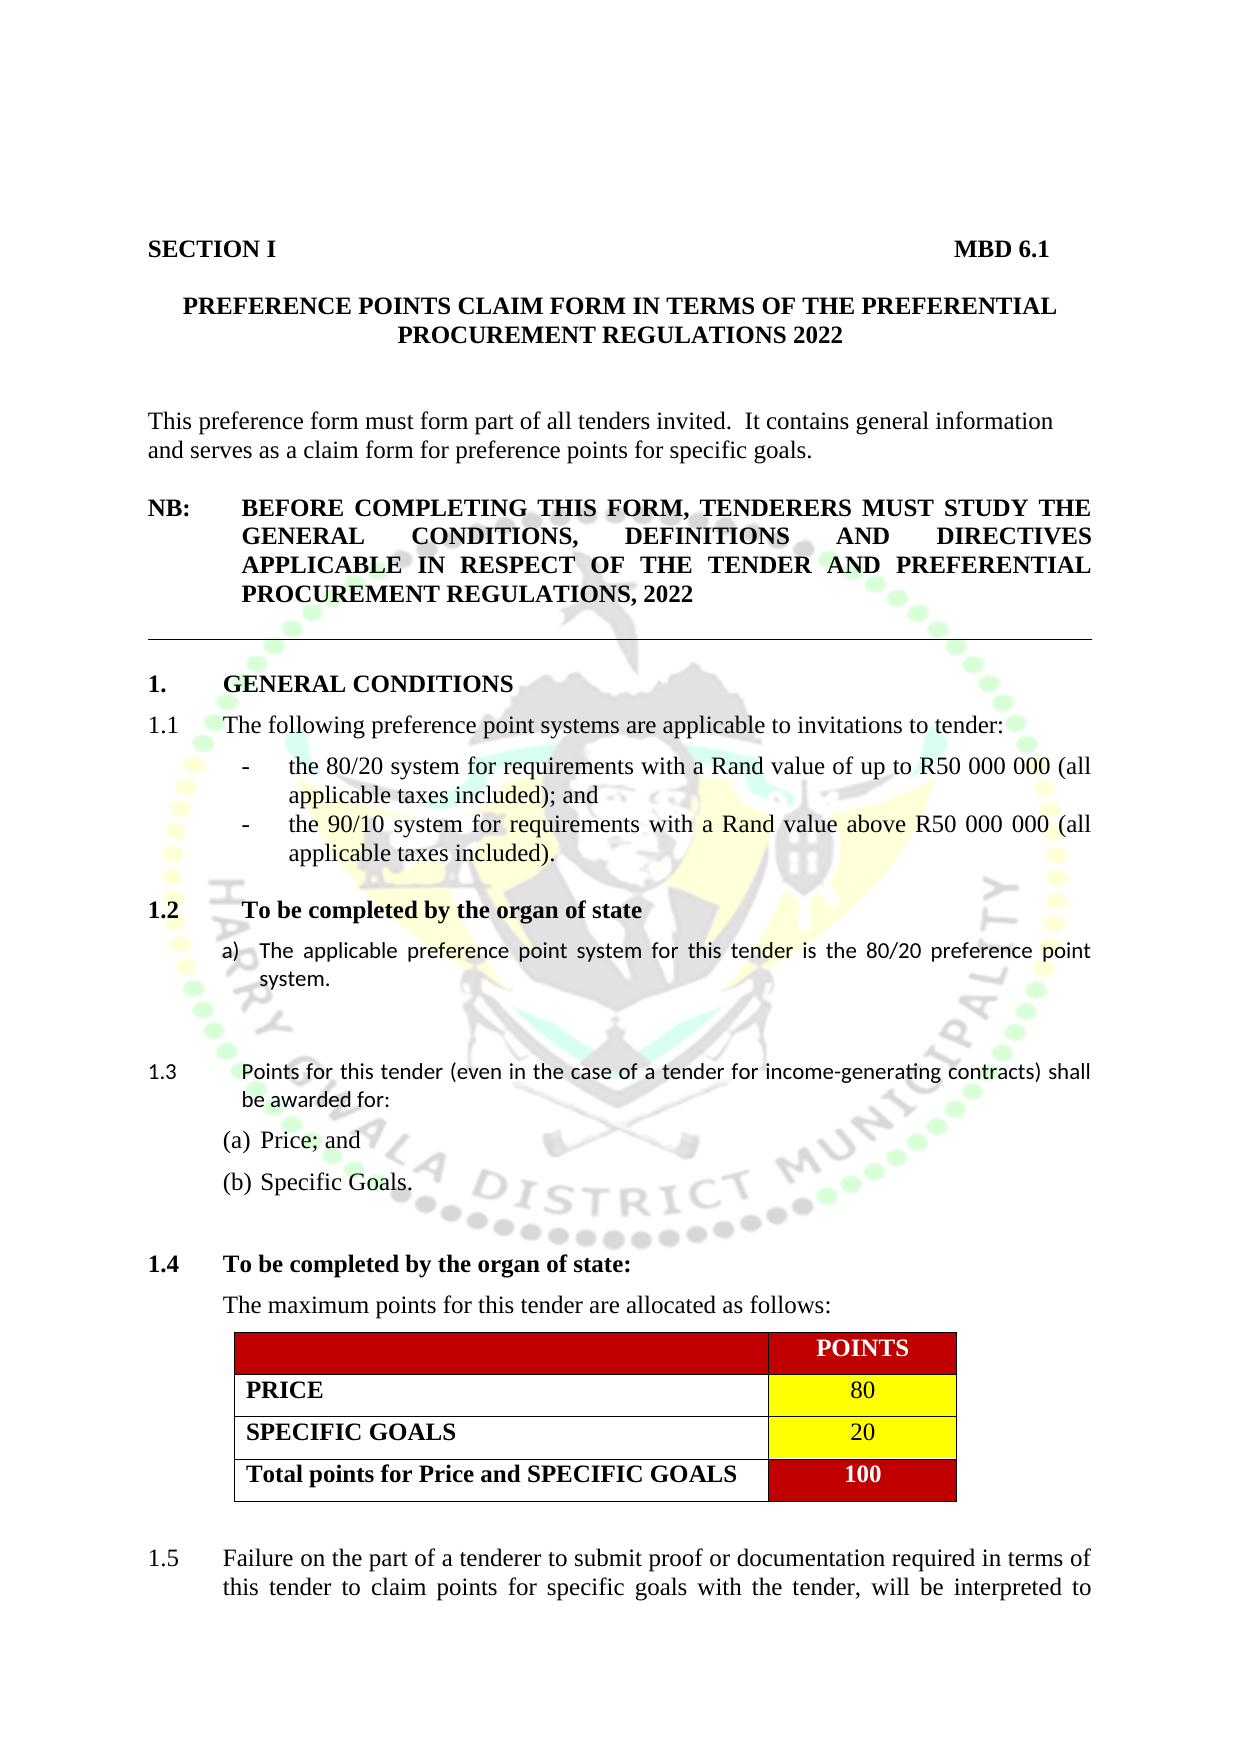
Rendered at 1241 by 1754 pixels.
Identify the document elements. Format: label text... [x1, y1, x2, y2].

list Specific Goals. [223, 1167, 1092, 1195]
list The applicable preference point system for this tender is the 80/20 preference point system. [222, 936, 1092, 992]
table_cell Total points for Price and SPECIFIC GOALS [235, 1460, 768, 1501]
text PREFERENCE POINTS CLAIM FORM IN TERMS OF THE PREFERENTIAL PROCUREMENT REGULATIONS 2022 [148, 291, 1092, 349]
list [148, 1543, 1092, 1601]
table_header POINTS [769, 1333, 956, 1374]
table_header [235, 1333, 768, 1374]
table_cell 100 [769, 1460, 956, 1501]
list the 80/20 system for requirements with a Rand value of up to R50 000 000 (all applicable taxes included); and [241, 751, 1092, 809]
list The following preference point systems are applicable to invitations to tender: [148, 710, 1092, 739]
table_cell PRICE [235, 1375, 768, 1416]
text This preference form must form part of all tenders invited. It contains general information and serves as a claim form for preference points for specific goals. [148, 406, 1092, 464]
text NB: BEFORE COMPLETING THIS FORM, TENDERERS MUST STUDY THE GENERAL CONDITIONS, DEFINITIONS AND DIRECTIVES APPLICABLE IN RESPECT OF THE TENDER AND PREFERENTIAL PROCUREMENT REGULATIONS, 2022 [148, 493, 1092, 608]
list To be completed by the organ of state: [148, 1249, 1092, 1278]
table_cell 20 [769, 1417, 956, 1458]
table_cell SPECIFIC GOALS [235, 1417, 768, 1458]
list To be completed by the organ of state [148, 895, 1092, 924]
text The maximum points for this tender are allocated as follows: [223, 1290, 1092, 1319]
list the 90/10 system for requirements with a Rand value above R50 000 000 (all applicable taxes included). [241, 809, 1092, 866]
list Points for this tender (even in the case of a tender for income-generating contracts) shall be awarded for: [148, 1057, 1092, 1113]
list GENERAL CONDITIONS [148, 669, 1092, 698]
list Price; and [223, 1125, 1092, 1154]
table_cell 80 [769, 1375, 956, 1416]
text SECTION I MBD 6.1 [148, 234, 1092, 263]
